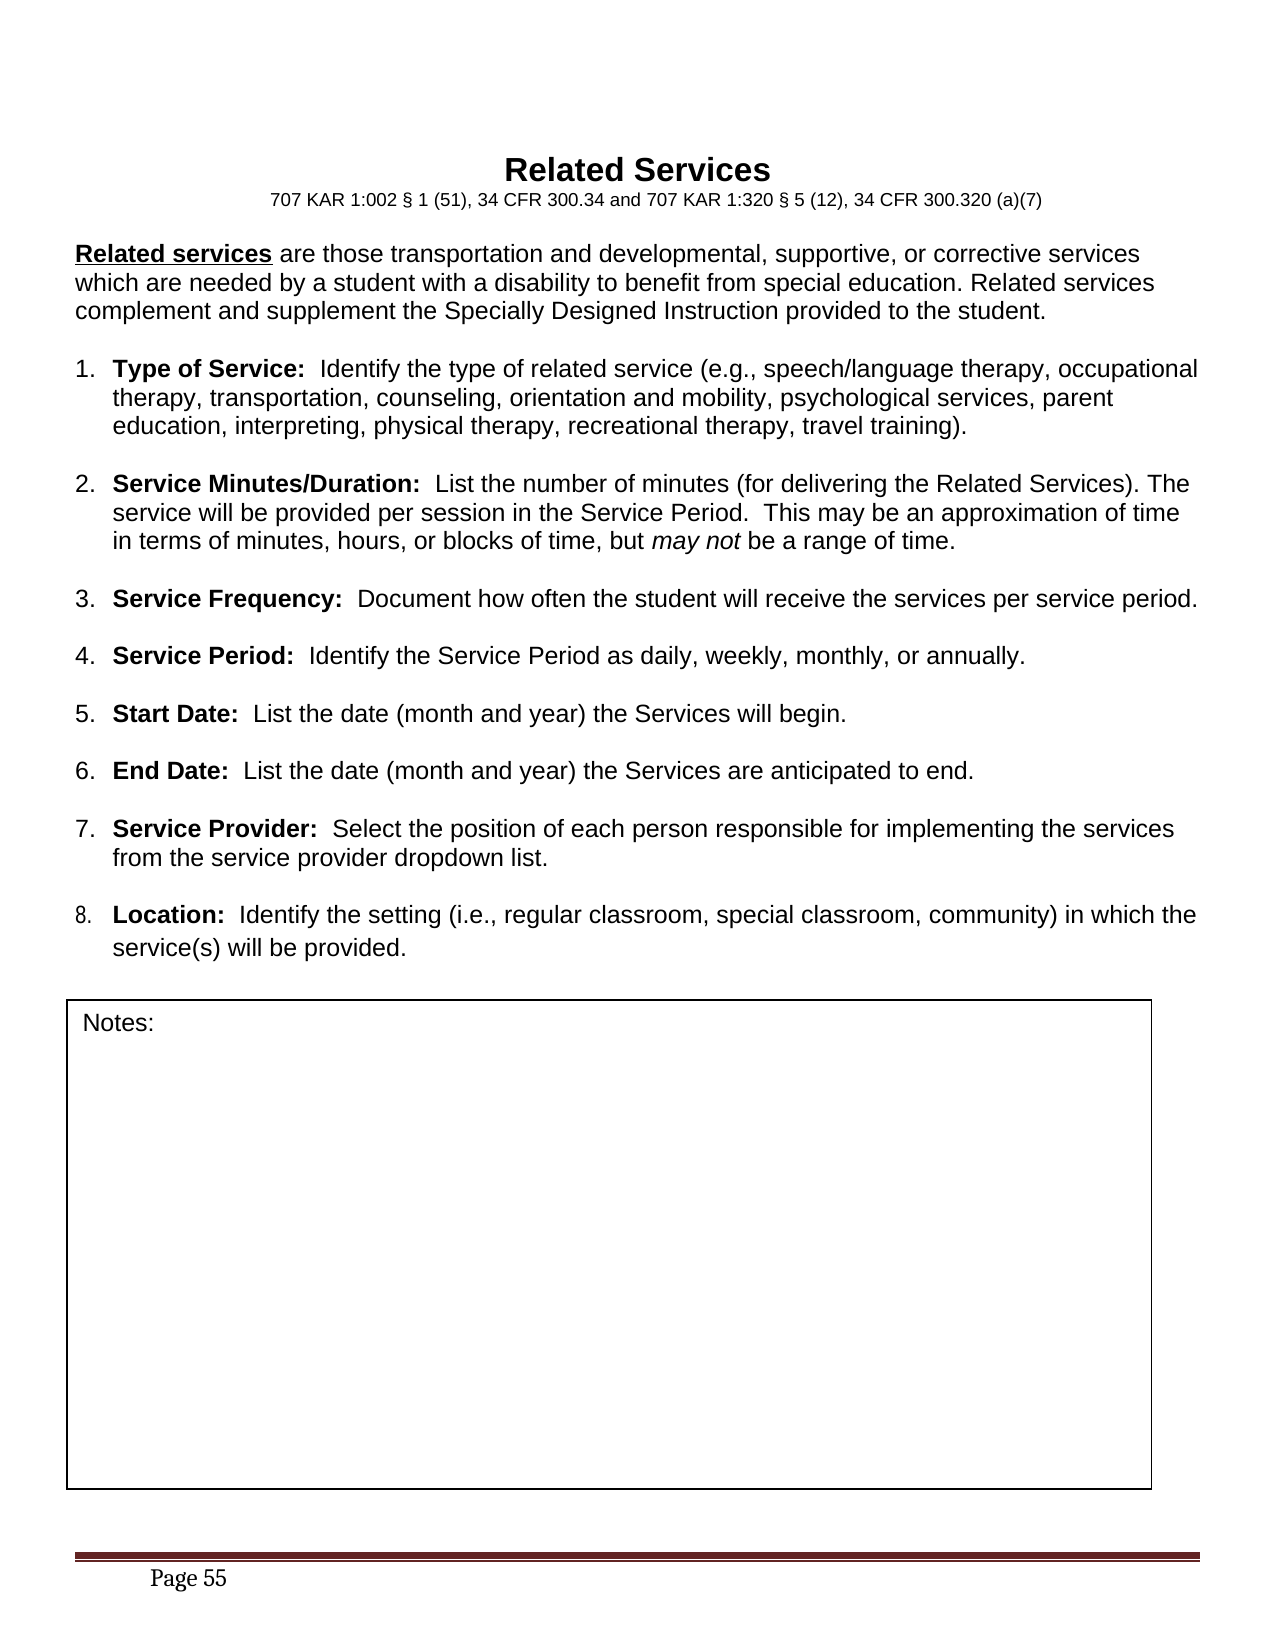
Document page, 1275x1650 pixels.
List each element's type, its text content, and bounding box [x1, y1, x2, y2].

list Type of Service: Identify the type of related service (e.g., speech/language therapy, occupational therapy, transportation, counseling, orientation and mobility, psychological services, parent education, interpreting, physical therapy, recreational therapy, travel training). [75, 354, 1200, 440]
list Start Date: List the date (month and year) the Services will begin. [75, 699, 1200, 727]
list Location: Identify the setting (i.e., regular classroom, special classroom, community) in which the service(s) will be provided. [75, 900, 1200, 962]
text Related services are those transportation and developmental, supportive, or corrective services which are needed by a student with a disability to benefit from special education. Related services complement and supplement the Specially Designed Instruction provided to the student. [75, 239, 1200, 325]
list Service Frequency: Document how often the student will receive the services per service period. [75, 584, 1200, 612]
subtitle Related Services [75, 150, 1200, 188]
list Service Provider: Select the position of each person responsible for implementing the services from the service provider dropdown list. [75, 814, 1200, 871]
text 707 KAR 1:002 § 1 (51), 34 CFR 300.34 and 707 KAR 1:320 § 5 (12), 34 CFR 300.320 (a)(7) [112, 188, 1200, 210]
list End Date: List the date (month and year) the Services are anticipated to end. [75, 756, 1200, 785]
list Service Period: Identify the Service Period as daily, weekly, monthly, or annually. [75, 641, 1200, 670]
list Service Minutes/Duration: List the number of minutes (for delivering the Related Services). The service will be provided per session in the Service Period. This may be an approximation of time in terms of minutes, hours, or blocks of time, but may not be a range of time. [75, 469, 1200, 555]
